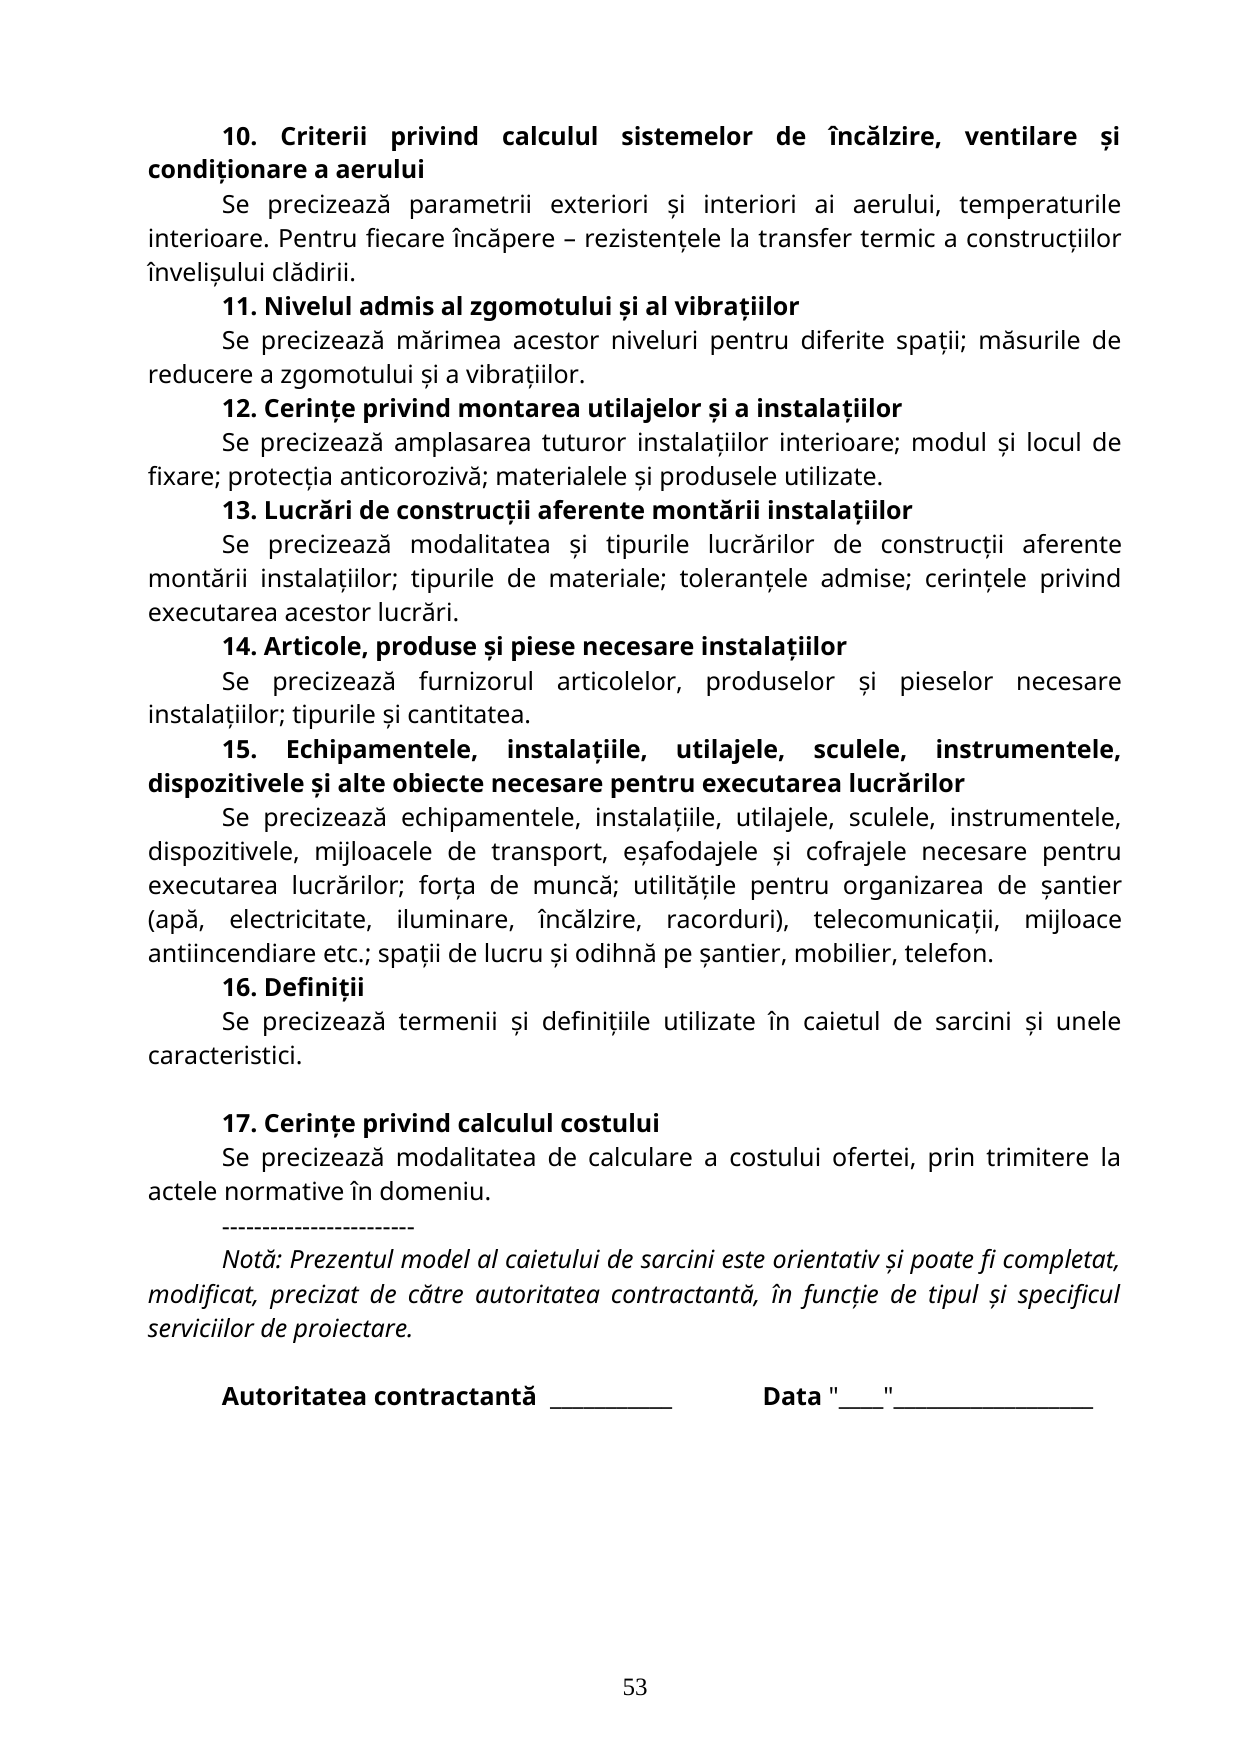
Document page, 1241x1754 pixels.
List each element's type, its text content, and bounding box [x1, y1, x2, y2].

text Se precizează termenii şi definiţiile utilizate în caietul de sarcini şi unele caracteristici. [148, 1004, 1122, 1072]
text Se precizează modalitatea de calculare a costului ofertei, prin trimitere la actele normative în domeniu. [148, 1140, 1122, 1208]
text 15. Echipamentele, instalaţiile, utilajele, sculele, instrumentele, dispozitivele şi alte obiecte necesare pentru executarea lucrărilor [148, 731, 1122, 799]
text Se precizează parametrii exteriori şi interiori ai aerului, temperaturile interioare. Pentru fiecare încăpere – rezistenţele la transfer termic a construcţiilor învelişului clădirii. [148, 186, 1122, 288]
text Se precizează mărimea acestor niveluri pentru diferite spaţii; măsurile de reducere a zgomotului şi a vibraţiilor. [148, 322, 1122, 391]
text ------------------------ [148, 1208, 1122, 1242]
text 12. Cerinţe privind montarea utilajelor şi a instalaţiilor [148, 391, 1122, 425]
text 16. Definiţii [148, 970, 1122, 1004]
text Se precizează furnizorul articolelor, produselor şi pieselor necesare instalaţiilor; tipurile şi cantitatea. [148, 663, 1122, 731]
text 11. Nivelul admis al zgomotului şi al vibraţiilor [148, 288, 1122, 322]
text Se precizează amplasarea tuturor instalaţiilor interioare; modul şi locul de fixare; protecţia anticorozivă; materialele şi produsele utilizate. [148, 425, 1122, 493]
text Se precizează echipamentele, instalaţiile, utilajele, sculele, instrumentele, dispozitivele, mijloacele de transport, eşafodajele şi cofrajele necesare pentru executarea lucrărilor; forţa de muncă; utilităţile pentru organizarea de şantier (apă, electricitate, iluminare, încălzire, racorduri), telecomunicaţii, mijloace antiincendiare etc.; spaţii de lucru şi odihnă pe şantier, mobilier, telefon. [148, 799, 1122, 970]
text 13. Lucrări de construcţii aferente montării instalaţiilor [148, 493, 1122, 527]
text Autoritatea contractantă ___________ Data "____"__________________ [148, 1378, 1122, 1412]
text 14. Articole, produse şi piese necesare instalaţiilor [148, 629, 1122, 663]
text 17. Cerinţe privind calculul costului [148, 1106, 1122, 1140]
text 10. Criterii privind calculul sistemelor de încălzire, ventilare şi condiţionare a aerului [148, 118, 1122, 186]
text Notă: Prezentul model al caietului de sarcini este orientativ şi poate fi completat, modificat, precizat de către autoritatea contractantă, în funcţie de tipul şi specificul serviciilor de proiectare. [148, 1242, 1122, 1344]
text Se precizează modalitatea şi tipurile lucrărilor de construcţii aferente montării instalaţiilor; tipurile de materiale; toleranţele admise; cerinţele privind executarea acestor lucrări. [148, 527, 1122, 629]
